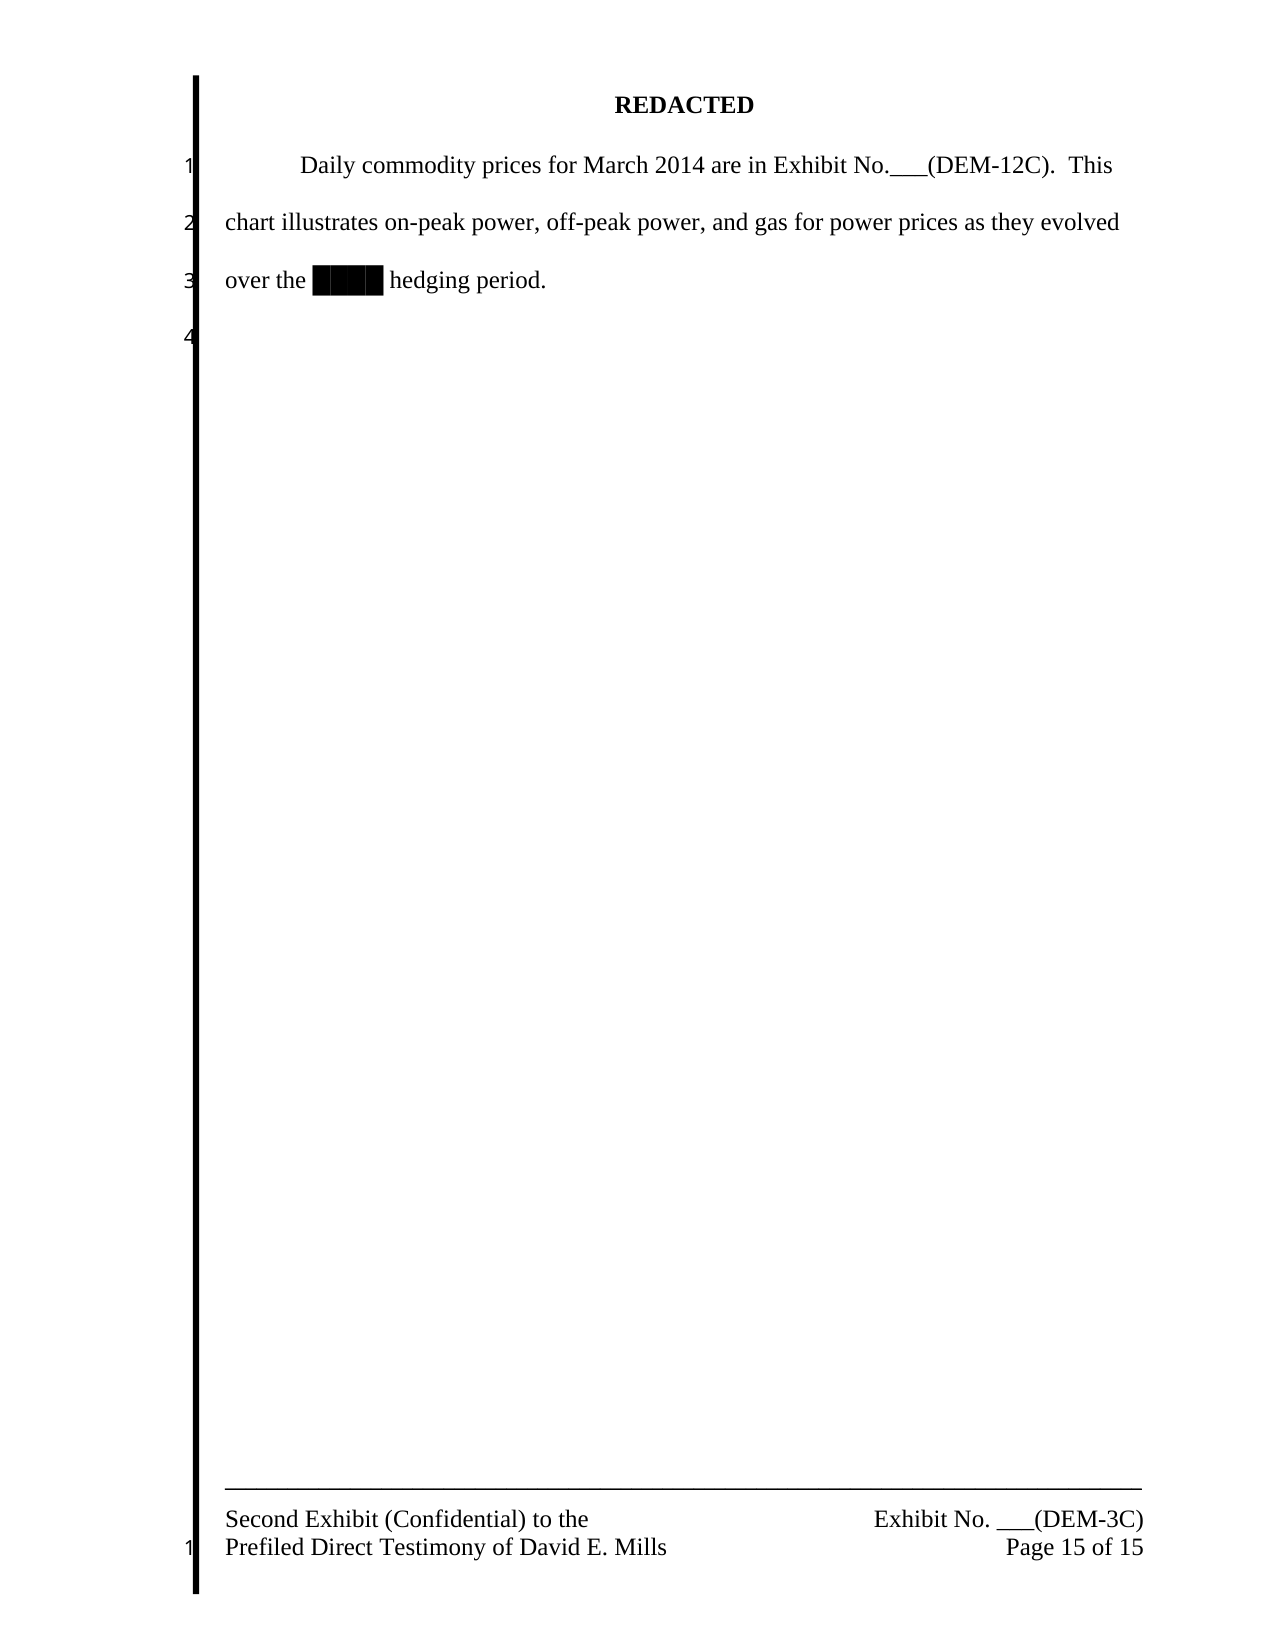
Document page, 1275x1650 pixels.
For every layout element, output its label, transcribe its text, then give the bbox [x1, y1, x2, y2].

text Daily commodity prices for March 2014 are in Exhibit No.___(DEM-12C). This chart illustrates on-peak power, off-peak power, and gas for power prices as they evolved over the ████ hedging period. [225, 150, 1144, 294]
